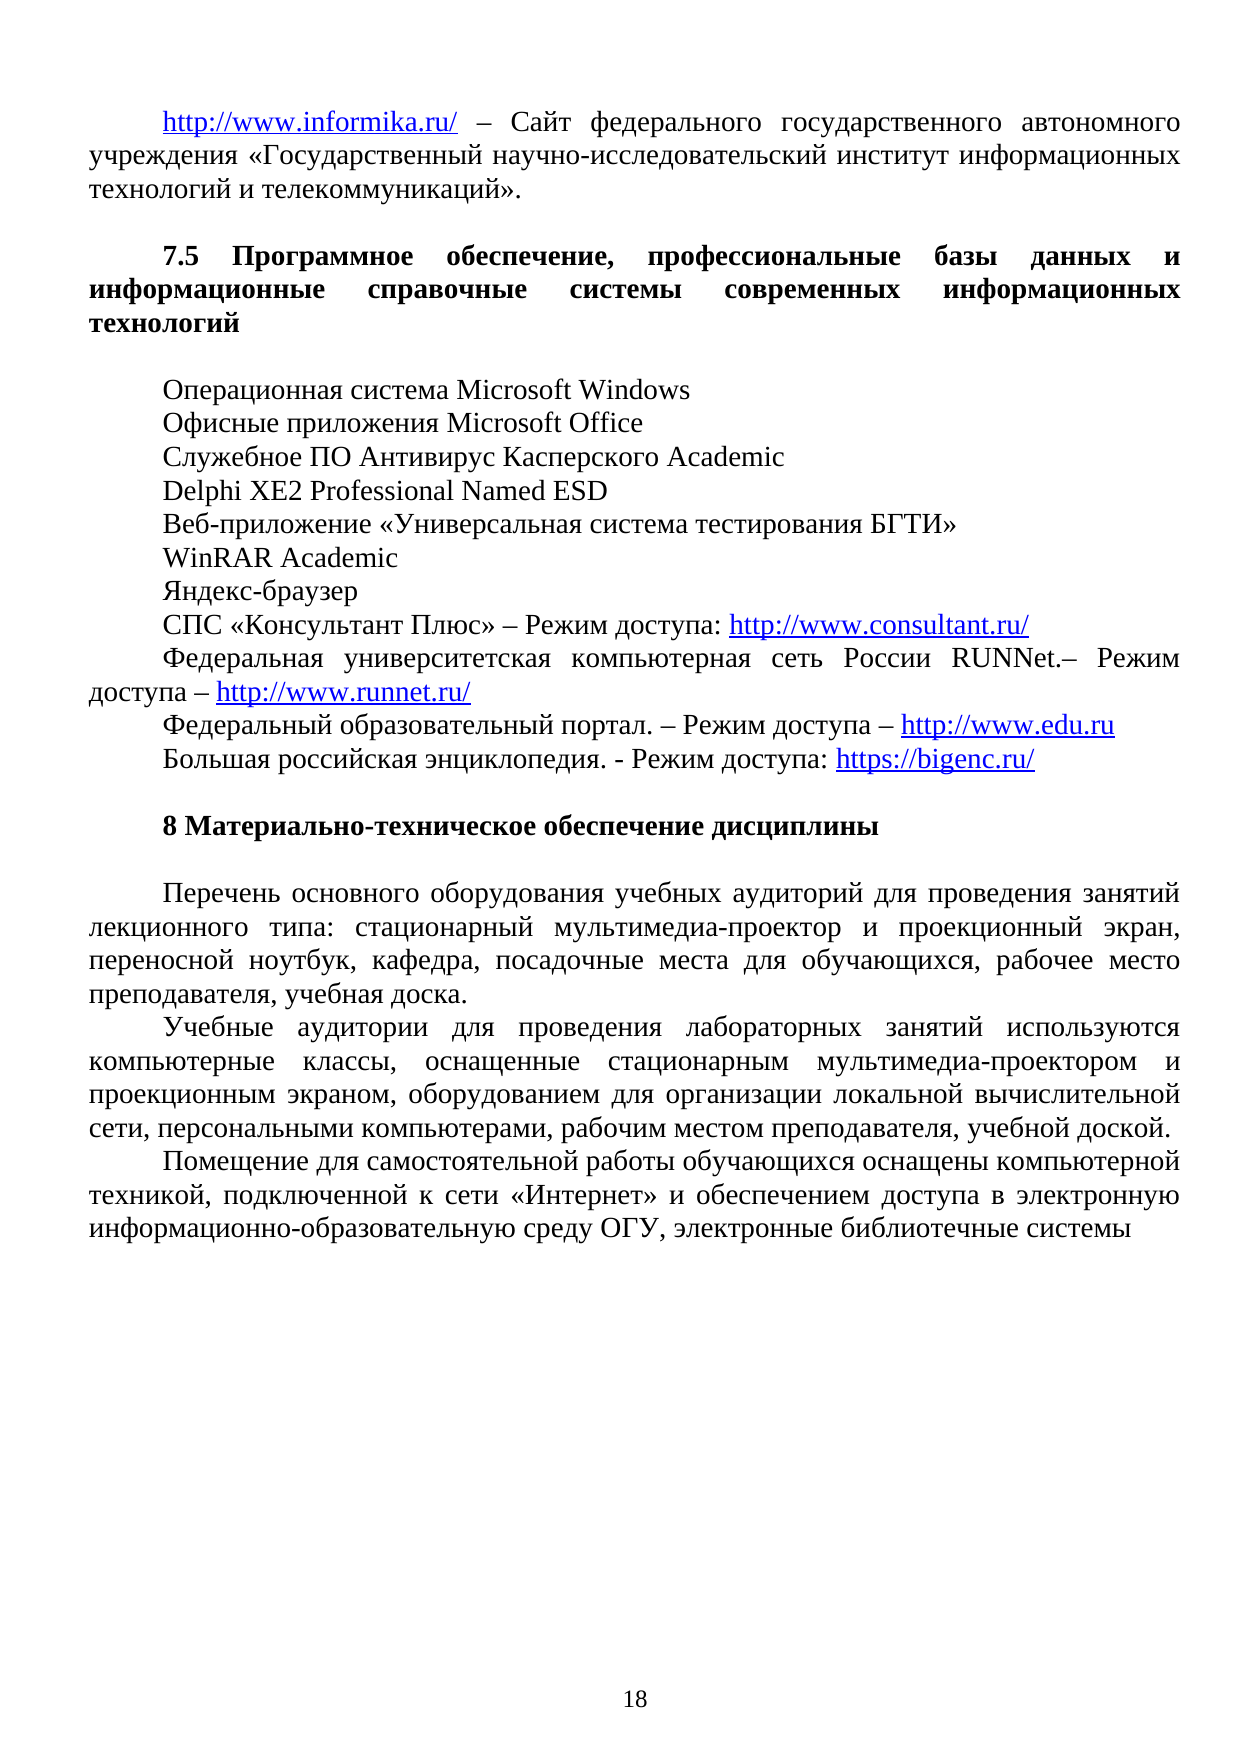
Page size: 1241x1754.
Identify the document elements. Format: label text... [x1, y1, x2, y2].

text Офисные приложения Microsoft Office [89, 406, 1181, 439]
text WinRAR Academic [89, 540, 1181, 573]
text Учебные аудитории для проведения лабораторных занятий используются компьютерные классы, оснащенные стационарным мультимедиа-проектором и проекционным экраном, оборудованием для организации локальной вычислительной сети, персональными компьютерами, рабочим местом преподавателя, учебной доской. [89, 1009, 1181, 1143]
text СПС «Консультант Плюс» – Режим доступа: http://www.consultant.ru/ [89, 607, 1181, 640]
text Большая российская энциклопедия. - Режим доступа: https://bigenc.ru/ [89, 741, 1181, 774]
text 8 Материально-техническое обеспечение дисциплины [89, 808, 1181, 842]
text Федеральный образовательный портал. – Режим доступа – http://www.edu.ru [89, 707, 1181, 741]
text Федеральная университетская компьютерная сеть России RUNNet.– Режим доступа – http://www.runnet.ru/ [89, 640, 1181, 707]
text Перечень основного оборудования учебных аудиторий для проведения занятий лекционного типа: стационарный мультимедиа-проектор и проекционный экран, переносной ноутбук, кафедра, посадочные места для обучающихся, рабочее место преподавателя, учебная доска. [89, 875, 1181, 1009]
text Веб-приложение «Универсальная система тестирования БГТИ» [89, 506, 1181, 540]
text Служебное ПО Антивирус Касперского Academic [89, 439, 1181, 473]
text Операционная система Microsoft Windows [89, 372, 1181, 406]
text 7.5 Программное обеспечение, профессиональные базы данных и информационные справочные системы современных информационных технологий [89, 238, 1181, 338]
text Delphi XE2 Professional Named ESD [89, 473, 1181, 506]
text Яндекс-браузер [89, 573, 1181, 607]
text http://www.informika.ru/ – Сайт федерального государственного автономного учреждения «Государственный научно-исследовательский институт информационных технологий и телекоммуникаций». [89, 104, 1181, 204]
text Помещение для самостоятельной работы обучающихся оснащены компьютерной техникой, подключенной к сети «Интернет» и обеспечением доступа в электронную информационно-образовательную среду ОГУ, электронные библиотечные системы [89, 1143, 1181, 1244]
